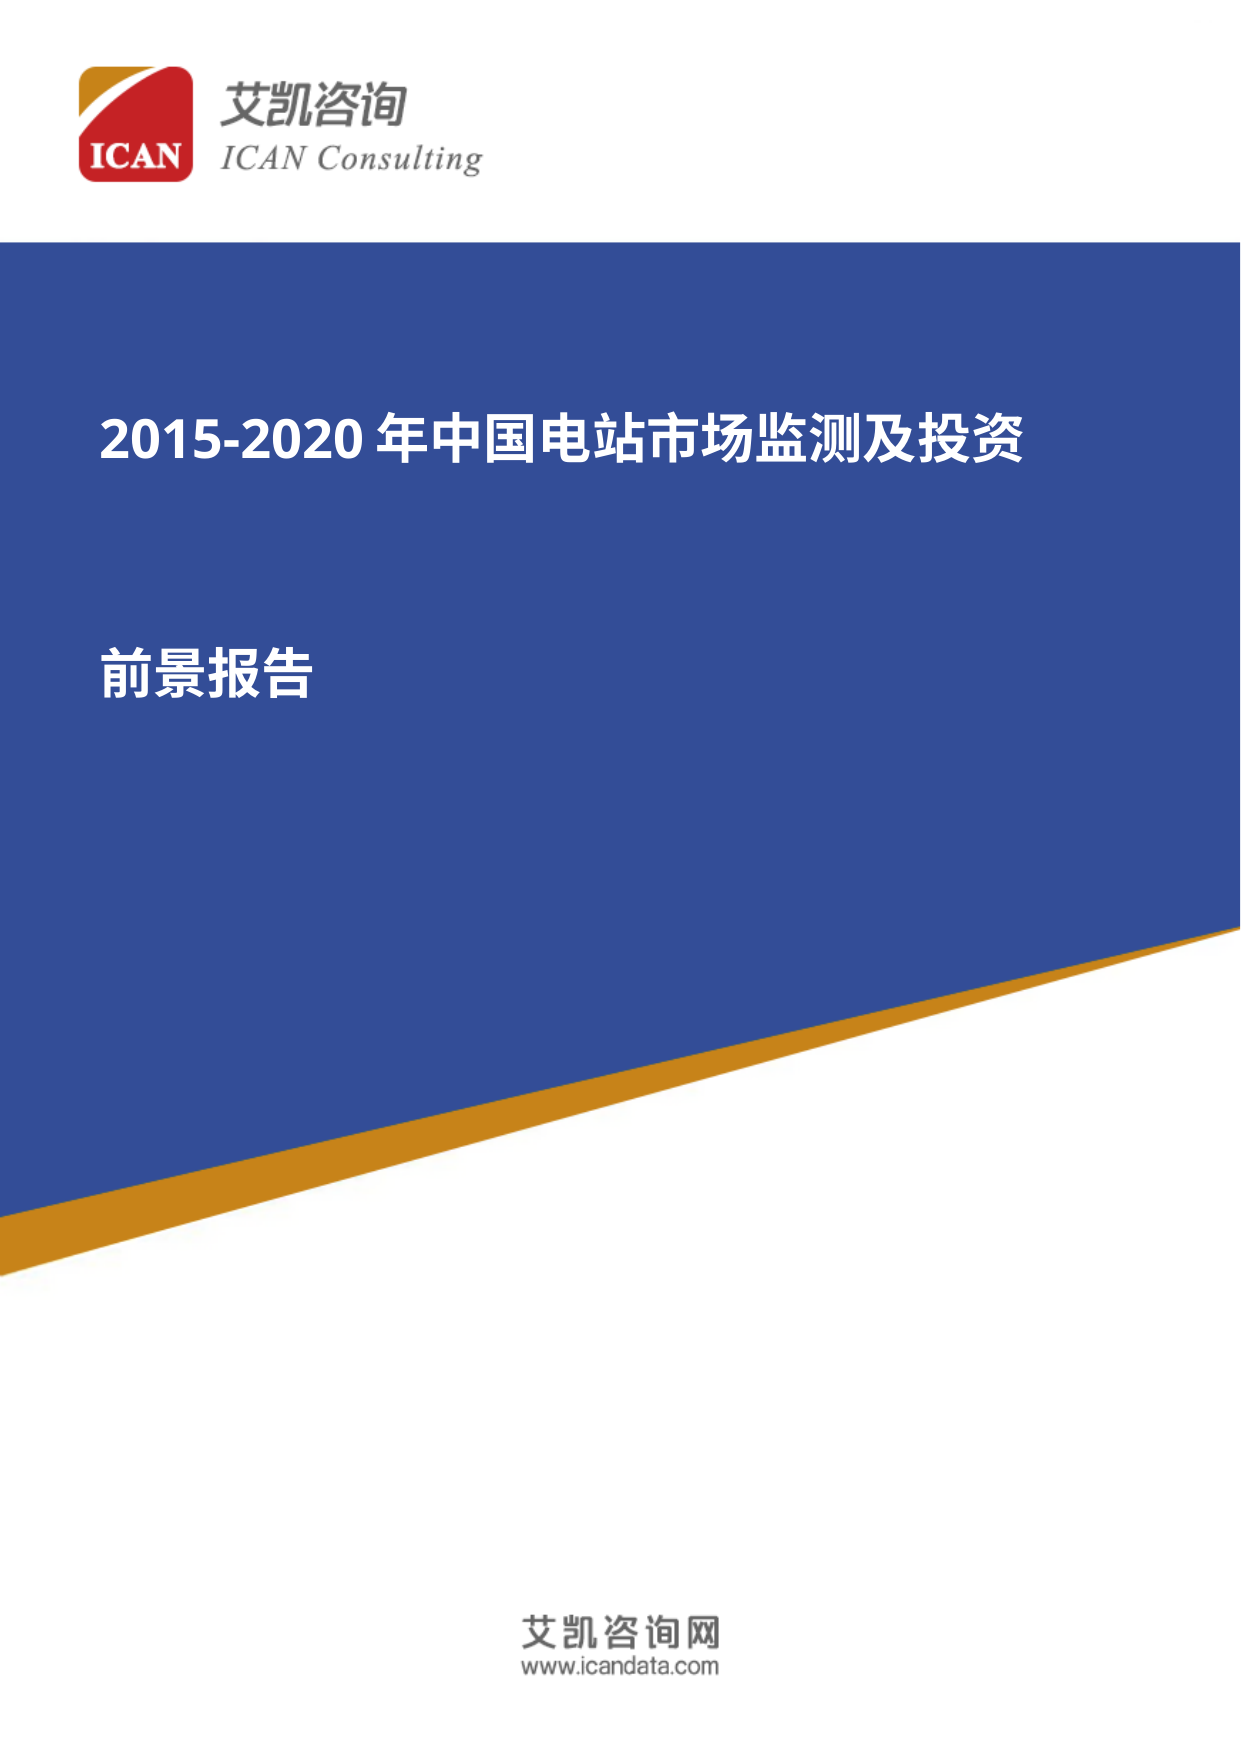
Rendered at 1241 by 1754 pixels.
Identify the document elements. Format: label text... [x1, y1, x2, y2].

subtitle 2015-2020年中国电站市场监测及投资前景报告 [99, 386, 1053, 718]
picture [0, 5, 1241, 1754]
